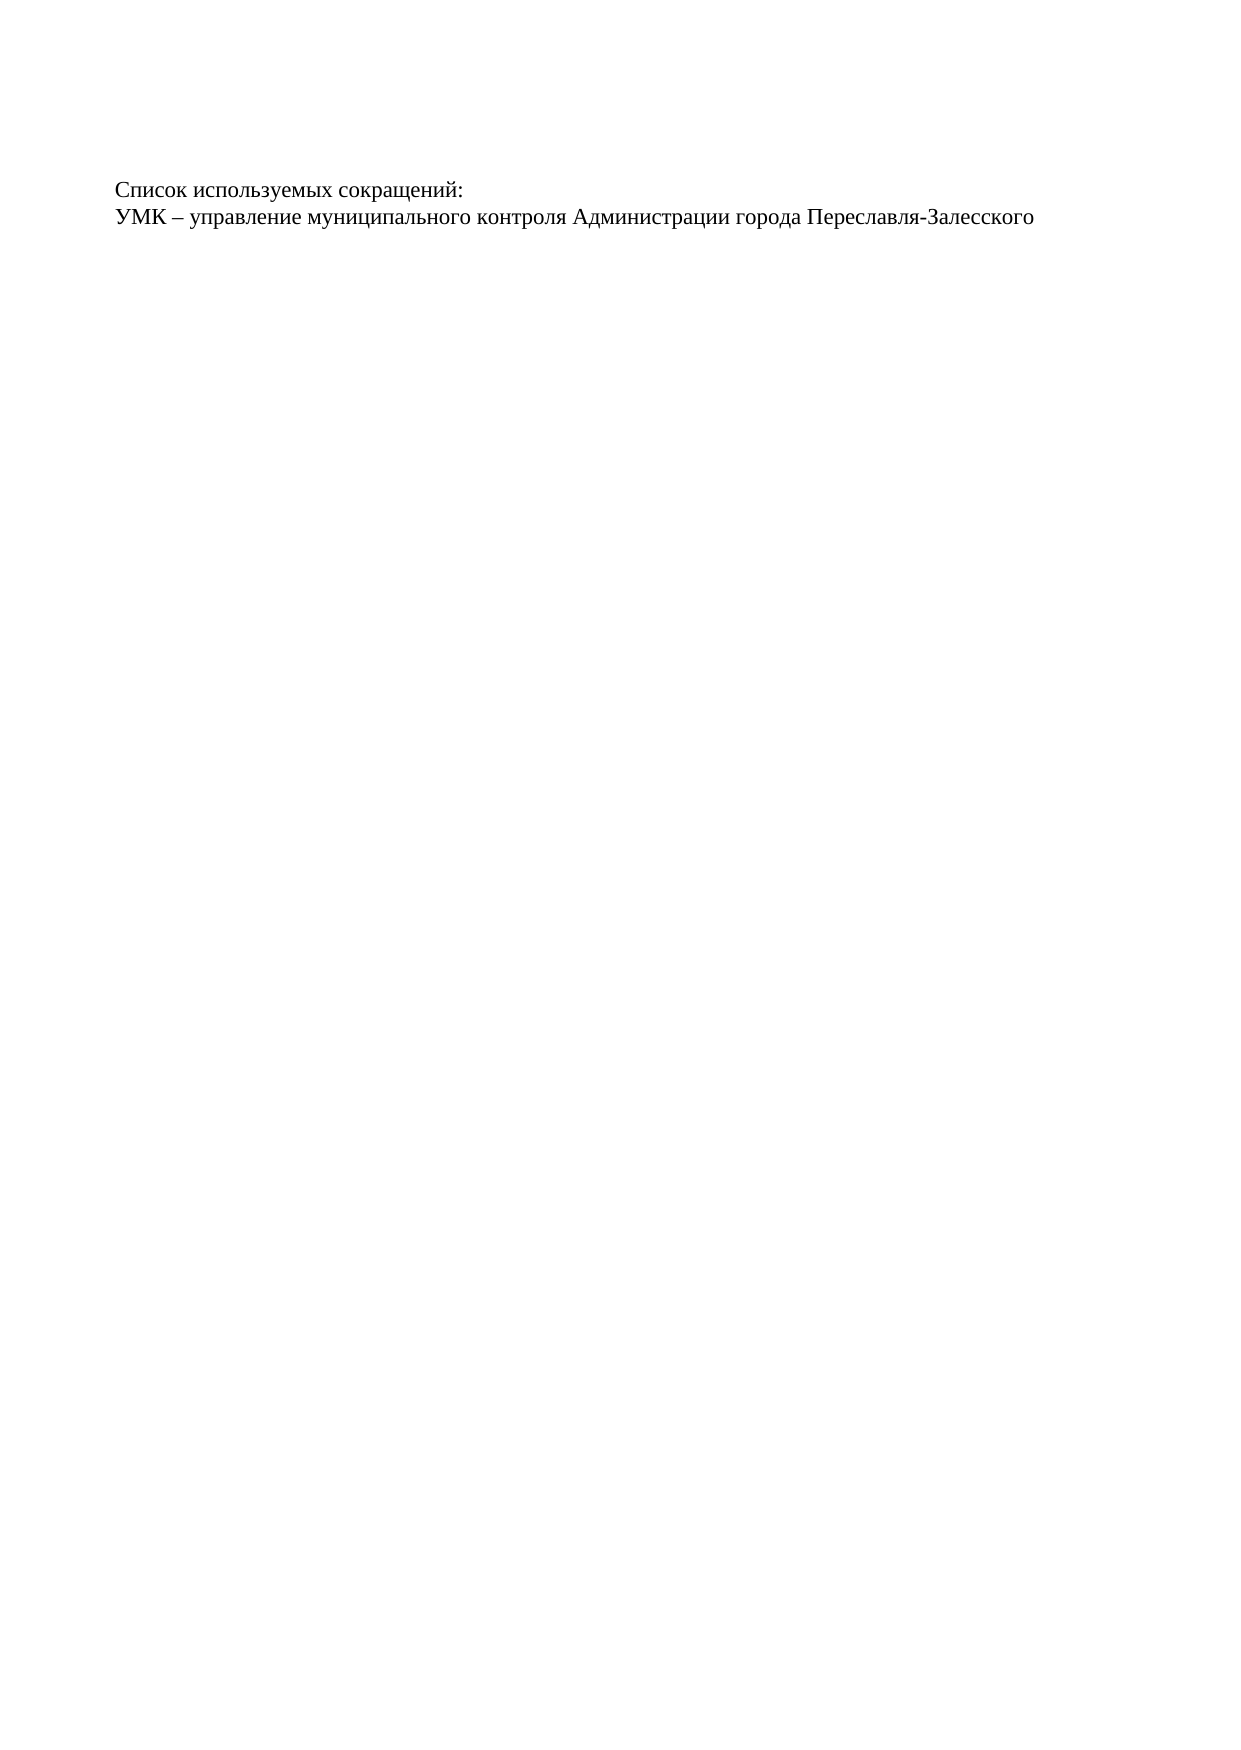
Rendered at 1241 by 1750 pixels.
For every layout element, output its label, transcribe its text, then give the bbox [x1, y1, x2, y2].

text Список используемых сокращений: [114, 176, 1157, 203]
text УМК – управление муниципального контроля Администрации города Переславля-Залесского [114, 203, 1157, 229]
